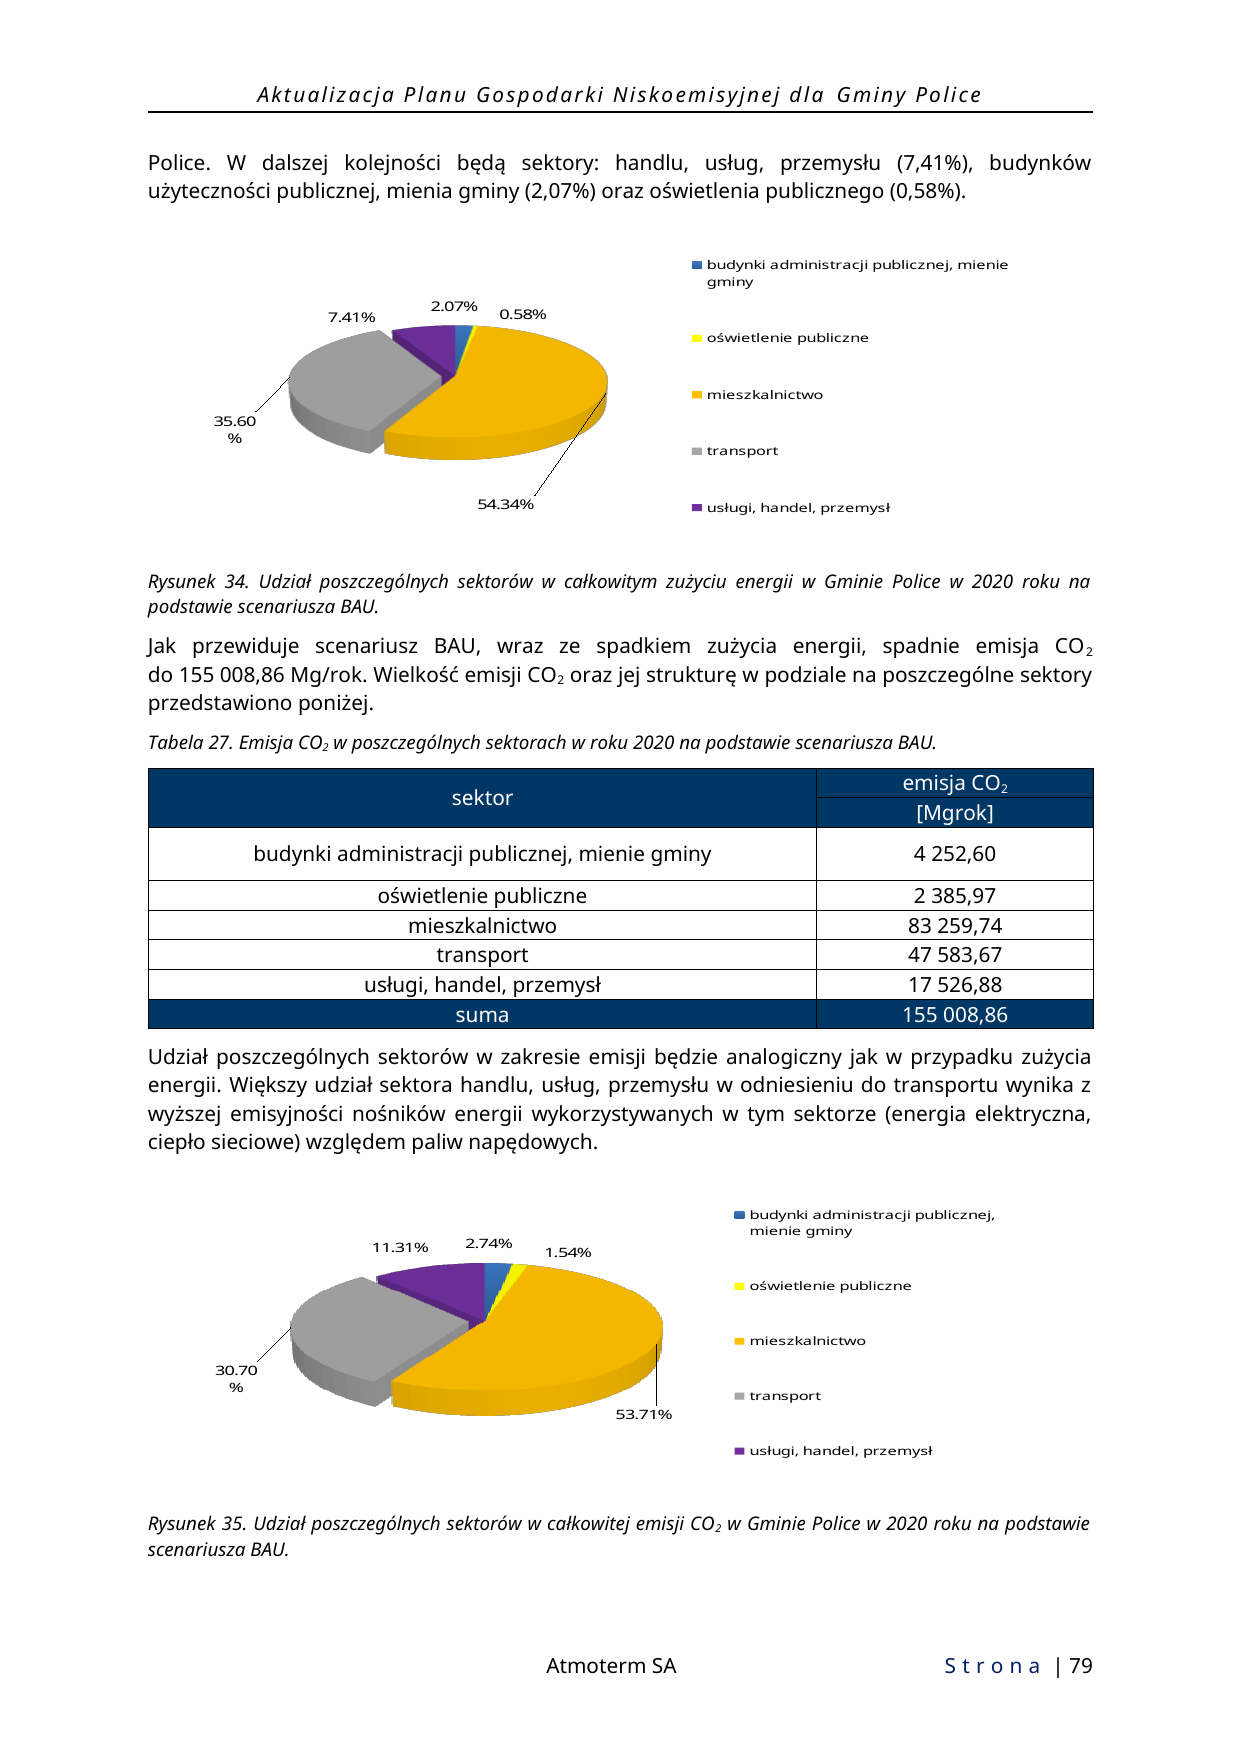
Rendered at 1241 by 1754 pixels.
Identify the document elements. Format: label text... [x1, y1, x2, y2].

text Jak przewiduje scenariusz BAU, wraz ze spadkiem zużycia energii, spadnie emisja CO2 do 155 008,86 Mg/rok. Wielkość emisji CO2 oraz jej strukturę w podziale na poszczególne sektory przedstawiono poniżej. [148, 632, 1093, 717]
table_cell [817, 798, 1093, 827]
text Rysunek 35. Udział poszczególnych sektorów w całkowitej emisji CO2 w Gminie Police w 2020 roku na podstawie scenariusza BAU. [148, 1510, 1093, 1561]
text Rysunek 34. Udział poszczególnych sektorów w całkowitym zużyciu energii w Gminie Police w 2020 roku na podstawie scenariusza BAU. [148, 568, 1093, 619]
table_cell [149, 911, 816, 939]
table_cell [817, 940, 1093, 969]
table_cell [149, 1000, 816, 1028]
text Tabela 27. Emisja CO2 w poszczególnych sektorach w roku 2020 na podstawie scenariusza BAU. [148, 729, 1093, 755]
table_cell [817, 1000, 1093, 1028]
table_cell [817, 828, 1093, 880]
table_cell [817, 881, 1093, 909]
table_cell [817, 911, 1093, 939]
text Udział poszczególnych sektorów w zakresie emisji będzie analogiczny jak w przypadku zużycia energii. Większy udział sektora handlu, usług, przemysłu w odniesieniu do transportu wynika z wyższej emisyjności nośników energii wykorzystywanych w tym sektorze (energia elektryczna, ciepło sieciowe) względem paliw napędowych. [148, 1042, 1093, 1156]
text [148, 148, 1093, 204]
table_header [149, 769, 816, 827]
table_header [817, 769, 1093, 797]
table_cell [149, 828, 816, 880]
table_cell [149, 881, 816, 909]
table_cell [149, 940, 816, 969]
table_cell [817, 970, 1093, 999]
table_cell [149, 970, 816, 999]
